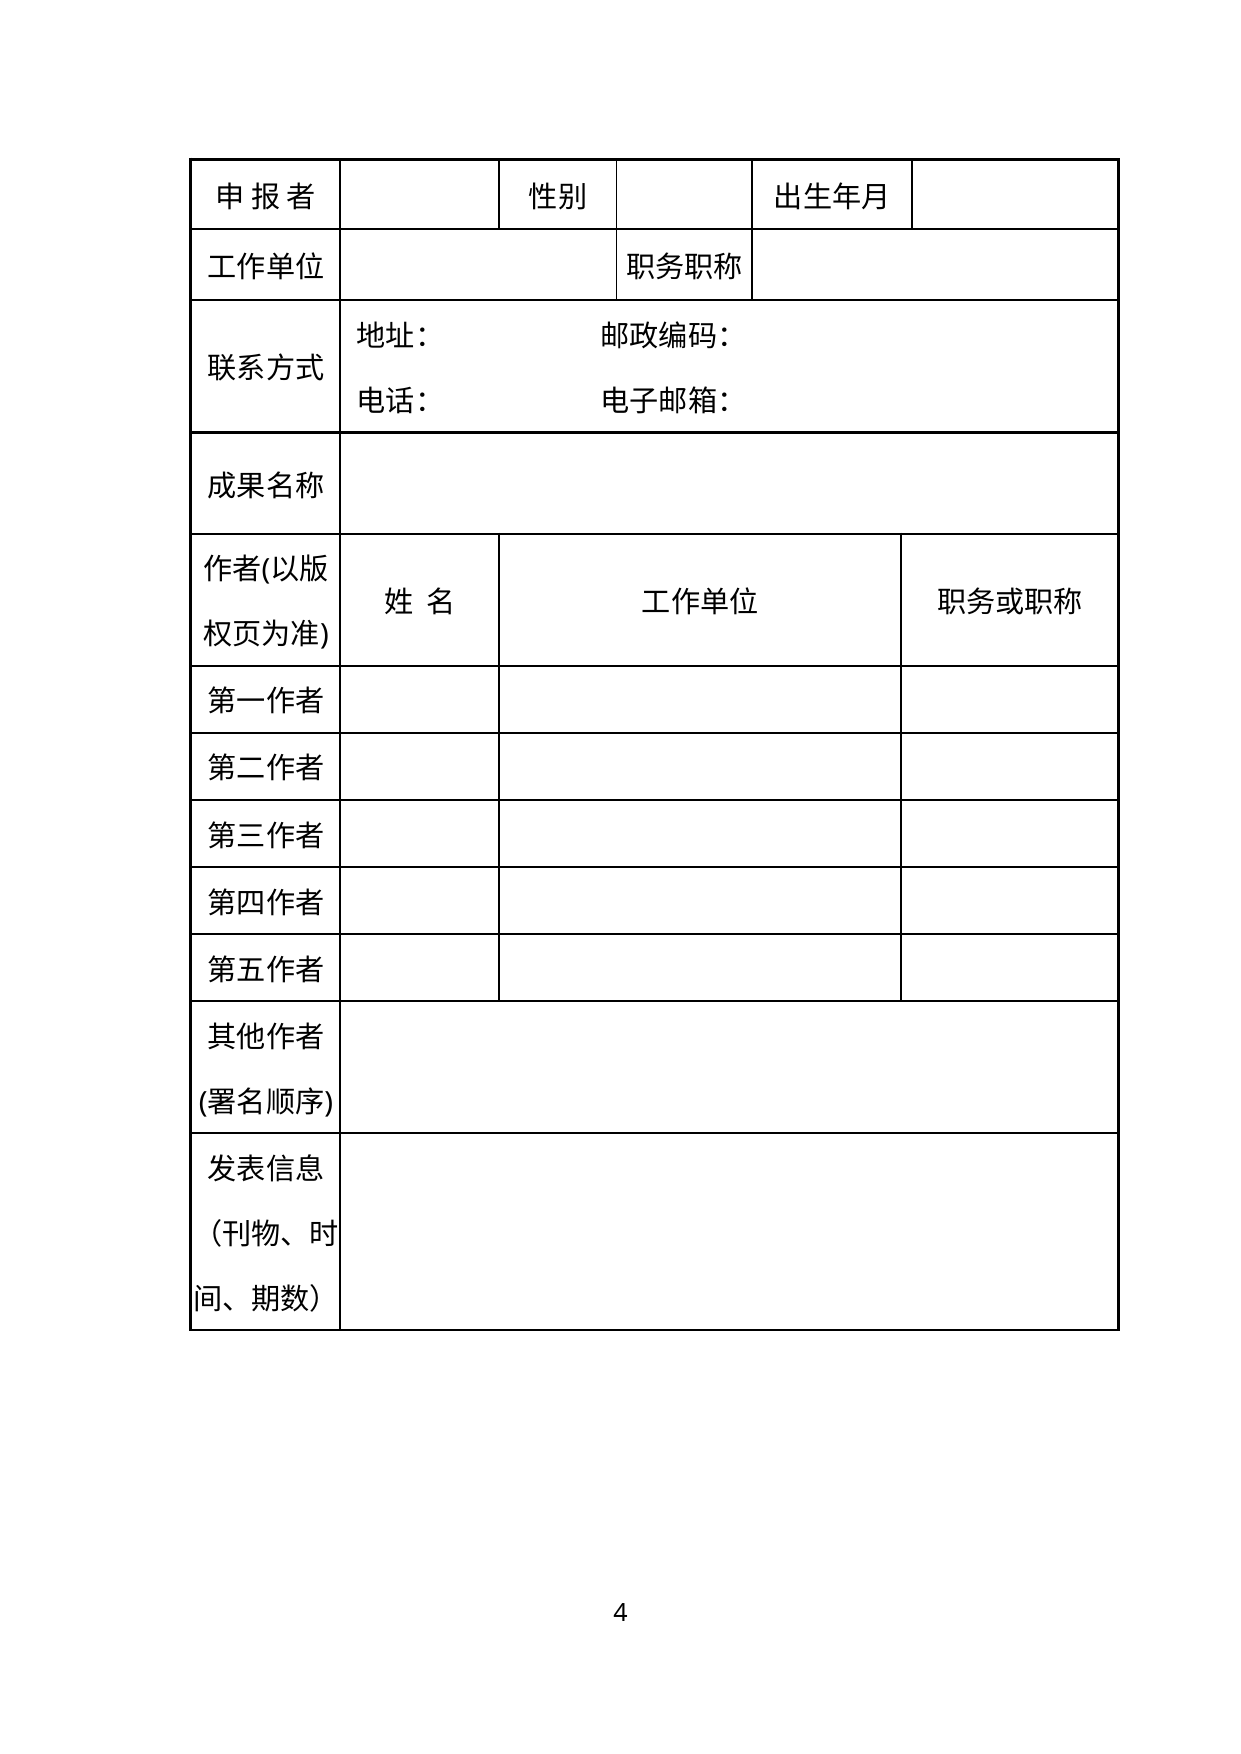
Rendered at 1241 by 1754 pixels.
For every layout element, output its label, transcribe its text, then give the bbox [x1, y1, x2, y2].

table_header 性别 [500, 161, 616, 228]
table_cell [341, 801, 498, 866]
table_cell [500, 734, 900, 799]
table_cell [341, 230, 616, 299]
table_cell 工作单位 [500, 535, 900, 664]
table_cell [902, 734, 1117, 799]
table_header 出生年月 [753, 161, 911, 228]
table_cell 发表信息 （刊物、时间、期数） [192, 1134, 339, 1329]
table_cell [341, 434, 1117, 532]
table_cell 工作单位 [192, 230, 339, 299]
table_cell 第五作者 [192, 935, 339, 1000]
table_cell 职务或职称 [902, 535, 1117, 664]
table_cell [500, 667, 900, 732]
table_cell 第二作者 [192, 734, 339, 799]
table_cell 第四作者 [192, 868, 339, 933]
table_cell [753, 230, 1117, 299]
table_cell [902, 667, 1117, 732]
table_cell [341, 868, 498, 933]
table_cell 其他作者 (署名顺序) [192, 1002, 339, 1132]
table_header [617, 161, 751, 228]
table_cell 第三作者 [192, 801, 339, 866]
table_cell [500, 801, 900, 866]
table_cell 职务职称 [617, 230, 751, 299]
table_cell [500, 935, 900, 1000]
table_cell 成果名称 [192, 434, 339, 532]
table_cell 联系方式 [192, 301, 339, 431]
table_cell [341, 935, 498, 1000]
table_cell 作者(以版 权页为准) [192, 535, 339, 664]
table_cell 姓 名 [341, 535, 498, 664]
table_cell [902, 801, 1117, 866]
table_cell 地址： 邮政编码： 电话： 电子邮箱： [341, 301, 1117, 431]
table_header [913, 161, 1117, 228]
table_header [341, 161, 498, 228]
table_cell [341, 667, 498, 732]
table_cell [341, 734, 498, 799]
table_cell [500, 868, 900, 933]
table_header 申 报 者 [192, 161, 339, 228]
table_cell [902, 935, 1117, 1000]
table_cell [902, 868, 1117, 933]
table_cell [341, 1002, 1117, 1132]
table_cell [341, 1134, 1117, 1329]
table_cell 第一作者 [192, 667, 339, 732]
